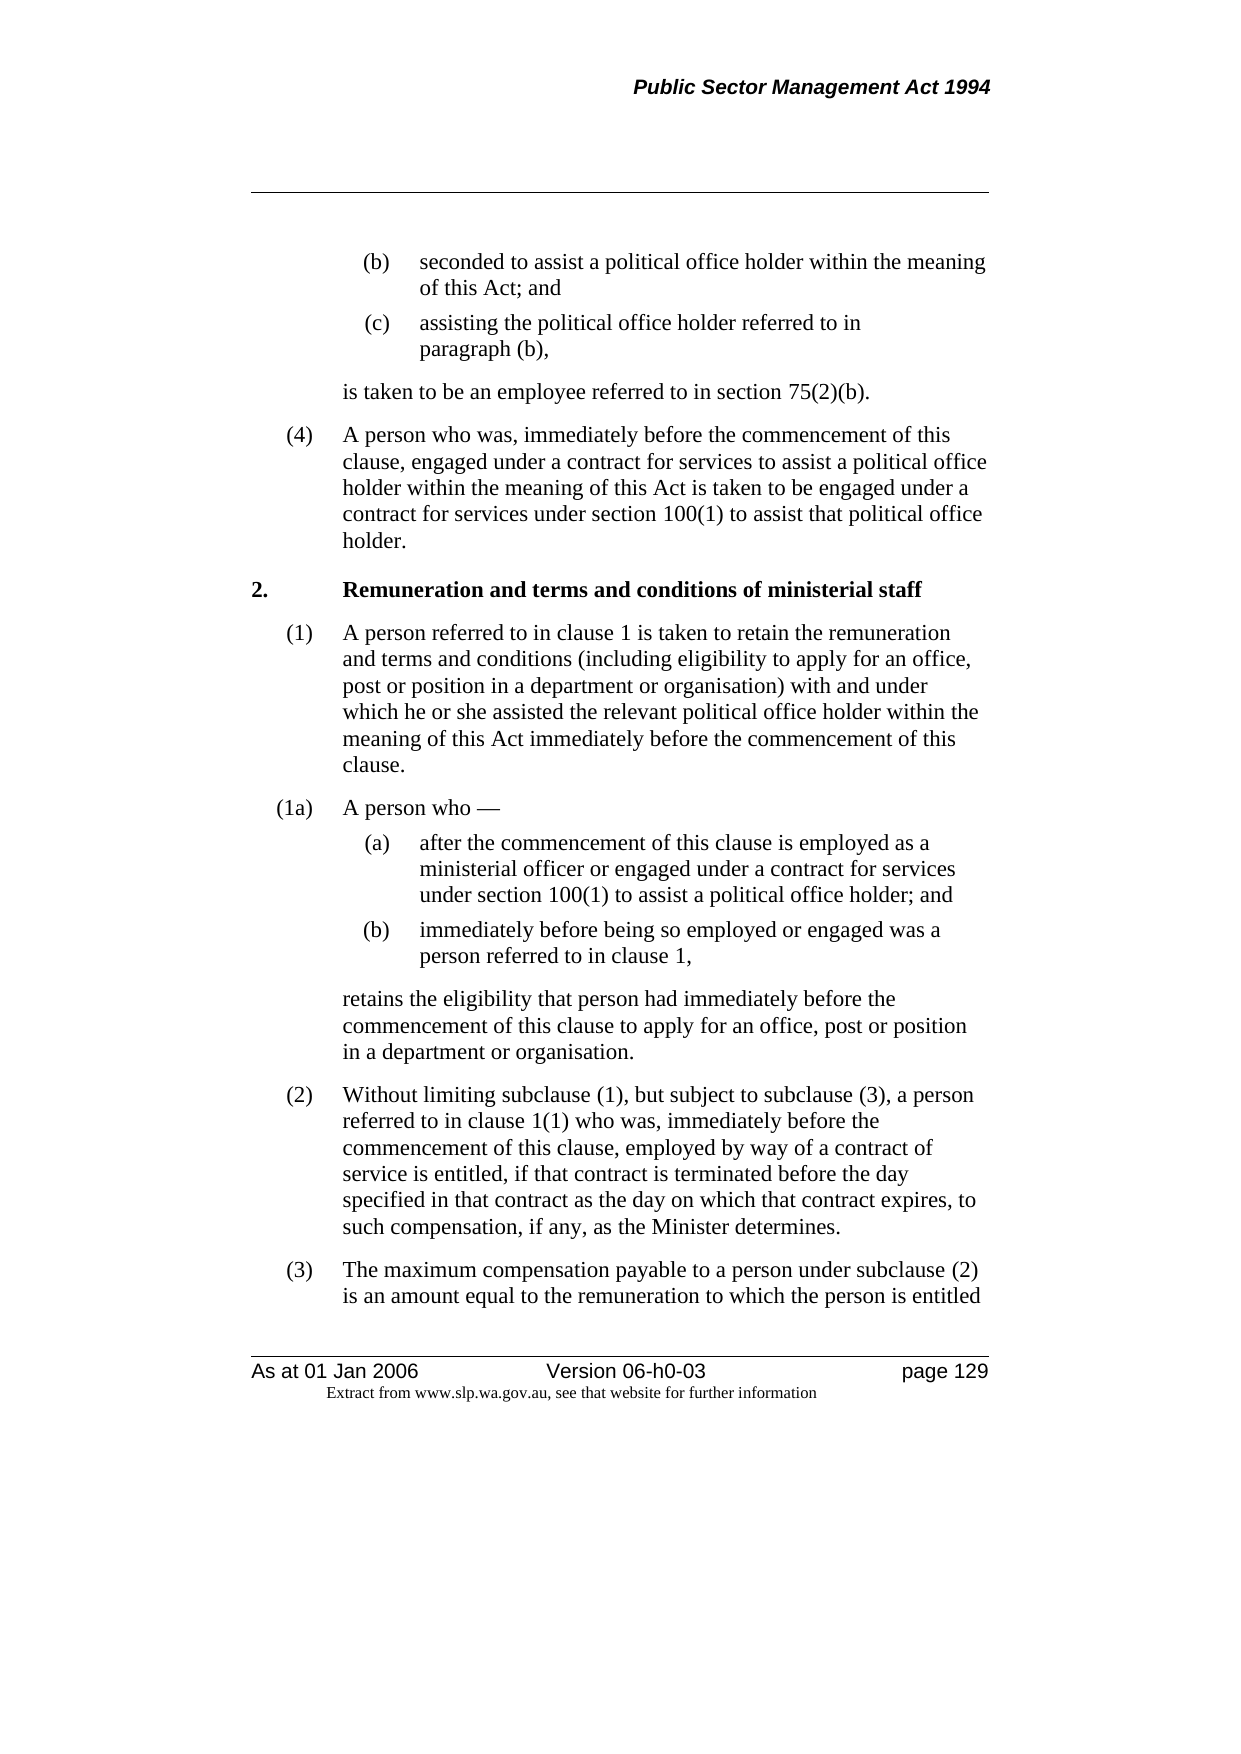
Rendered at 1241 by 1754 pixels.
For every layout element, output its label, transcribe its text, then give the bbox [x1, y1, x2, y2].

text (1) A person referred to in clause 1 is taken to retain the remuneration and terms and conditions (including eligibility to apply for an office, post or position in a department or organisation) with and under which he or she assisted the relevant political office holder within the meaning of this Act immediately before the commencement of this clause. [251, 619, 989, 777]
text (b) immediately before being so employed or engaged was a person referred to in clause 1, [251, 916, 989, 969]
text (b) seconded to assist a political office holder within the meaning of this Act; and [251, 248, 989, 301]
text is taken to be an employee referred to in section 75(2)(b). [251, 378, 989, 405]
text (1a) A person who — [251, 794, 989, 820]
text retains the eligibility that person had immediately before the commencement of this clause to apply for an office, post or position in a department or organisation. [251, 985, 989, 1064]
text (a) after the commencement of this clause is employed as a ministerial officer or engaged under a contract for services under section 100(1) to assist a political office holder; and [251, 829, 989, 908]
text (2) Without limiting subclause (1), but subject to subclause (3), a person referred to in clause 1(1) who was, immediately before the commencement of this clause, employed by way of a contract of service is entitled, if that contract is terminated before the day specified in that contract as the day on which that contract expires, to such compensation, if any, as the Minister determines. [251, 1081, 989, 1239]
text (c) assisting the political office holder referred to in paragraph (b), [251, 309, 989, 362]
subtitle 2. Remuneration and terms and conditions of ministerial staff [251, 576, 989, 602]
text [251, 1256, 989, 1309]
text (4) A person who was, immediately before the commencement of this clause, engaged under a contract for services to assist a political office holder within the meaning of this Act is taken to be engaged under a contract for services under section 100(1) to assist that political office holder. [251, 421, 989, 553]
